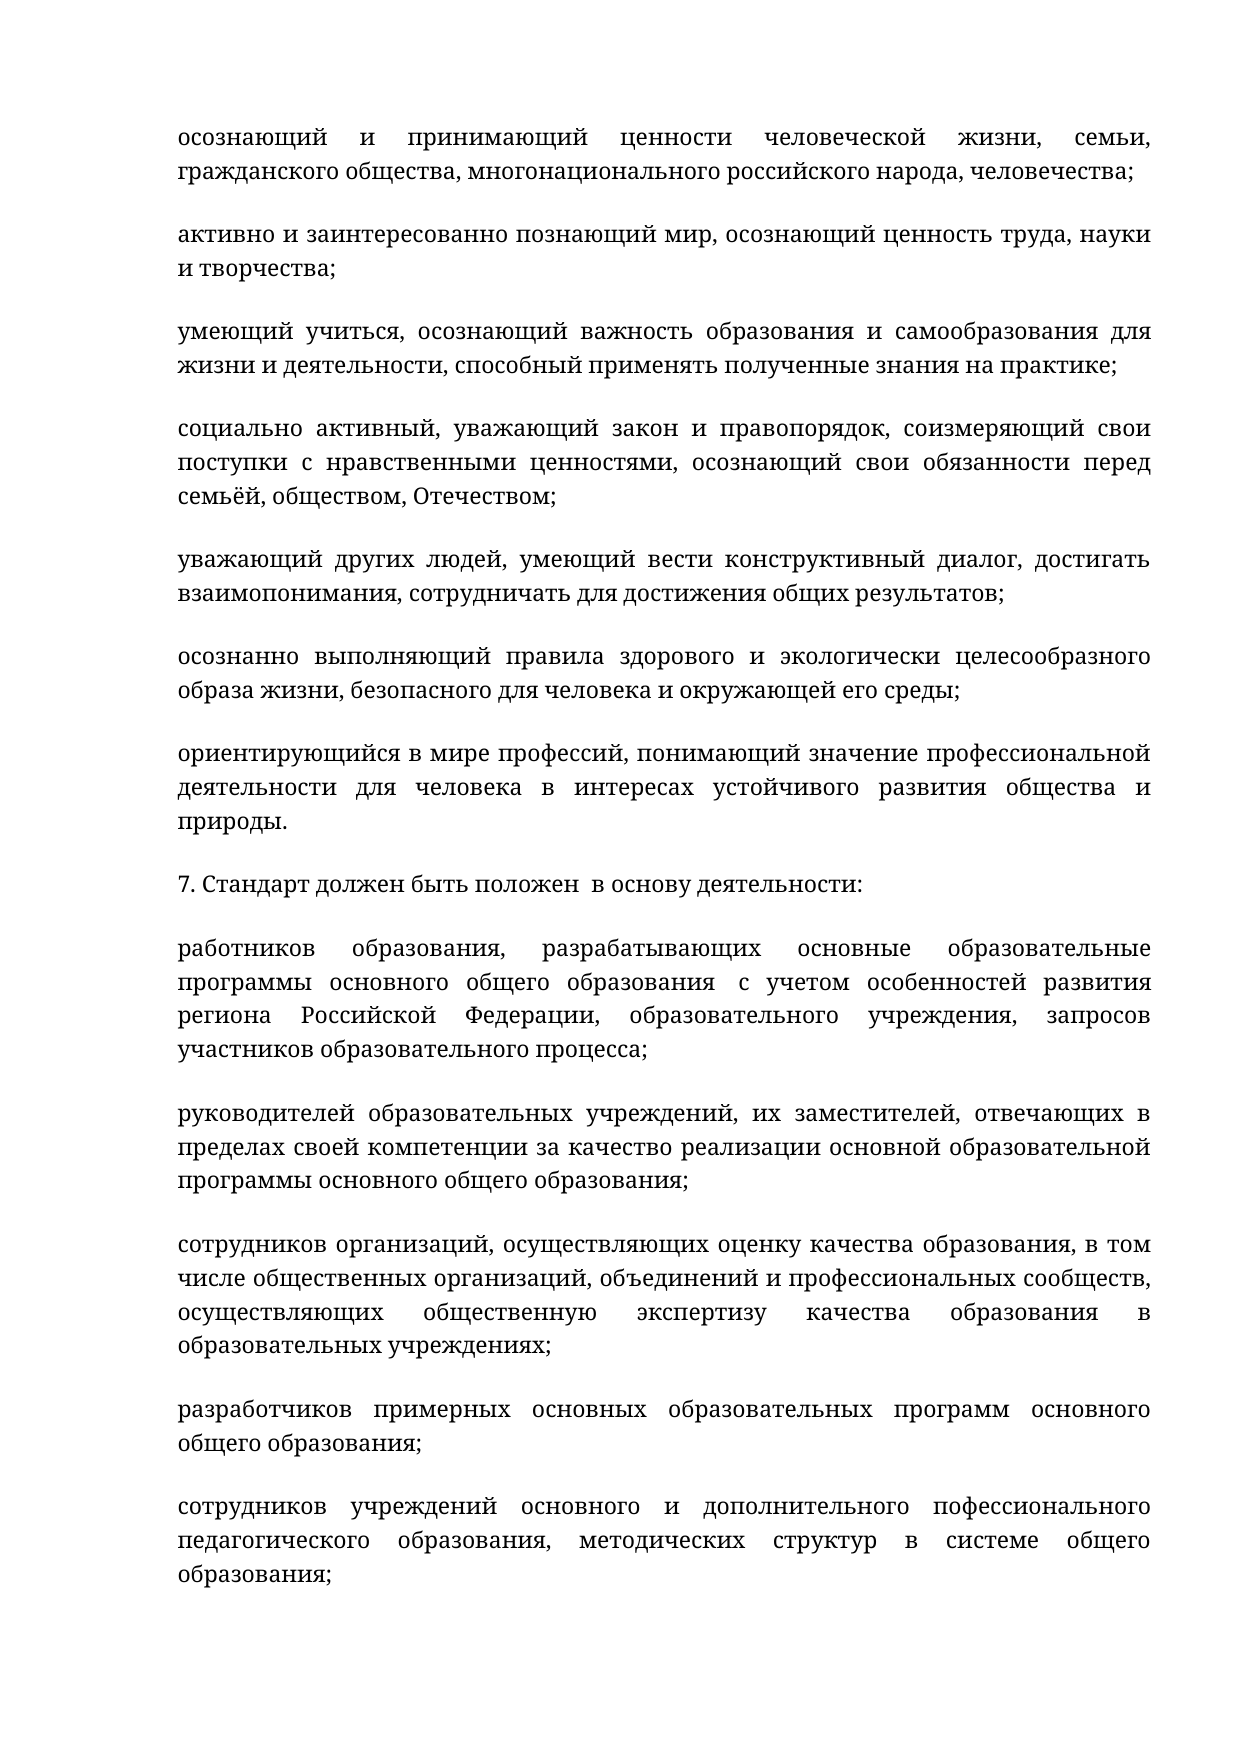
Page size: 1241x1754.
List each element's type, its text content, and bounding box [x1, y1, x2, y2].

text активно и заинтересованно познающий мир, осознающий ценность труда, науки и творчества; [177, 215, 1152, 283]
text уважающий других людей, умеющий вести конструктивный диалог, достигать взаимопонимания, сотрудничать для достижения общих результатов; [177, 540, 1152, 608]
text руководителей образовательных учреждений, их заместителей, отвечающих в пределах своей компетенции за качество реализации основной образовательной программы основного общего образования; [177, 1094, 1152, 1196]
text сотрудников учреждений основного и дополнительного пофессионального педагогического образования, методических структур в системе общего образования; [177, 1487, 1152, 1589]
text сотрудников организаций, осуществляющих оценку качества образования, в том числе общественных организаций, объединений и профессиональных сообществ, осуществляющих общественную экспертизу качества образования в образовательных учреждениях; [177, 1225, 1152, 1361]
text социально активный, уважающий закон и правопорядок, соизмеряющий свои поступки с нравственными ценностями, осознающий свои обязанности перед семьёй, обществом, Отечеством; [177, 409, 1152, 511]
text 7. Стандарт должен быть положен в основу деятельности: [177, 866, 1152, 899]
text работников образования, разрабатывающих основные образовательные программы основного общего образования с учетом особенностей развития региона Российской Федерации, образовательного учреждения, запросов участников образовательного процесса; [177, 929, 1152, 1064]
text разработчиков примерных основных образовательных программ основного общего образования; [177, 1390, 1152, 1458]
text ориентирующийся в мире профессий, понимающий значение профессиональной деятельности для человека в интересах устойчивого развития общества и природы. [177, 734, 1152, 836]
text осознающий и принимающий ценности человеческой жизни, семьи, гражданского общества, многонационального российского народа, человечества; [177, 118, 1152, 186]
text умеющий учиться, осознающий важность образования и самообразования для жизни и деятельности, способный применять полученные знания на практике; [177, 312, 1152, 380]
text осознанно выполняющий правила здорового и экологически целесообразного образа жизни, безопасного для человека и окружающей его среды; [177, 637, 1152, 705]
